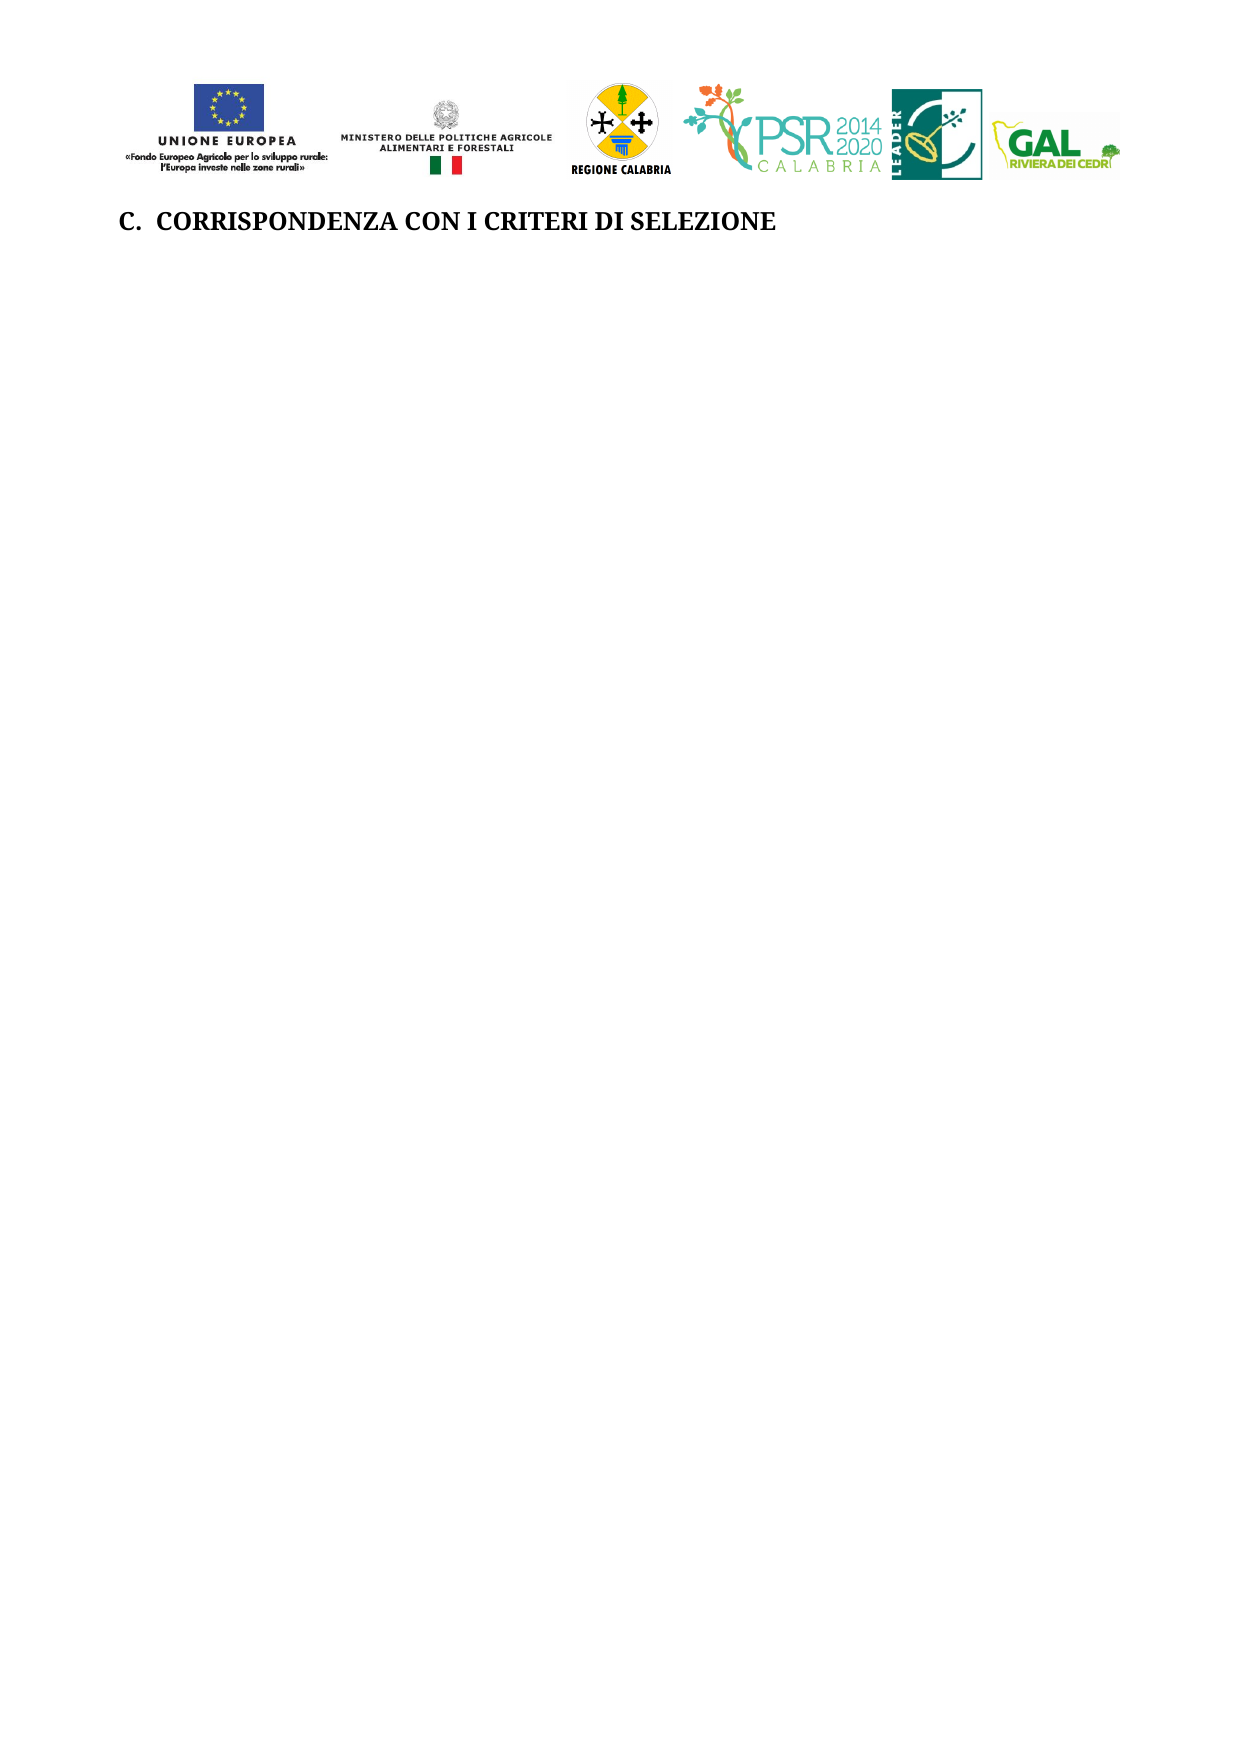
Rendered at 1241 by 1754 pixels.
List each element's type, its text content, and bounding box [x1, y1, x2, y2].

picture [120, 75, 333, 180]
picture [988, 112, 1120, 180]
picture [566, 80, 674, 180]
picture [891, 89, 983, 180]
picture [339, 92, 560, 180]
list CORRISPONDENZA CON I CRITERI DI SELEZIONE [118, 204, 1122, 238]
picture [679, 81, 886, 180]
